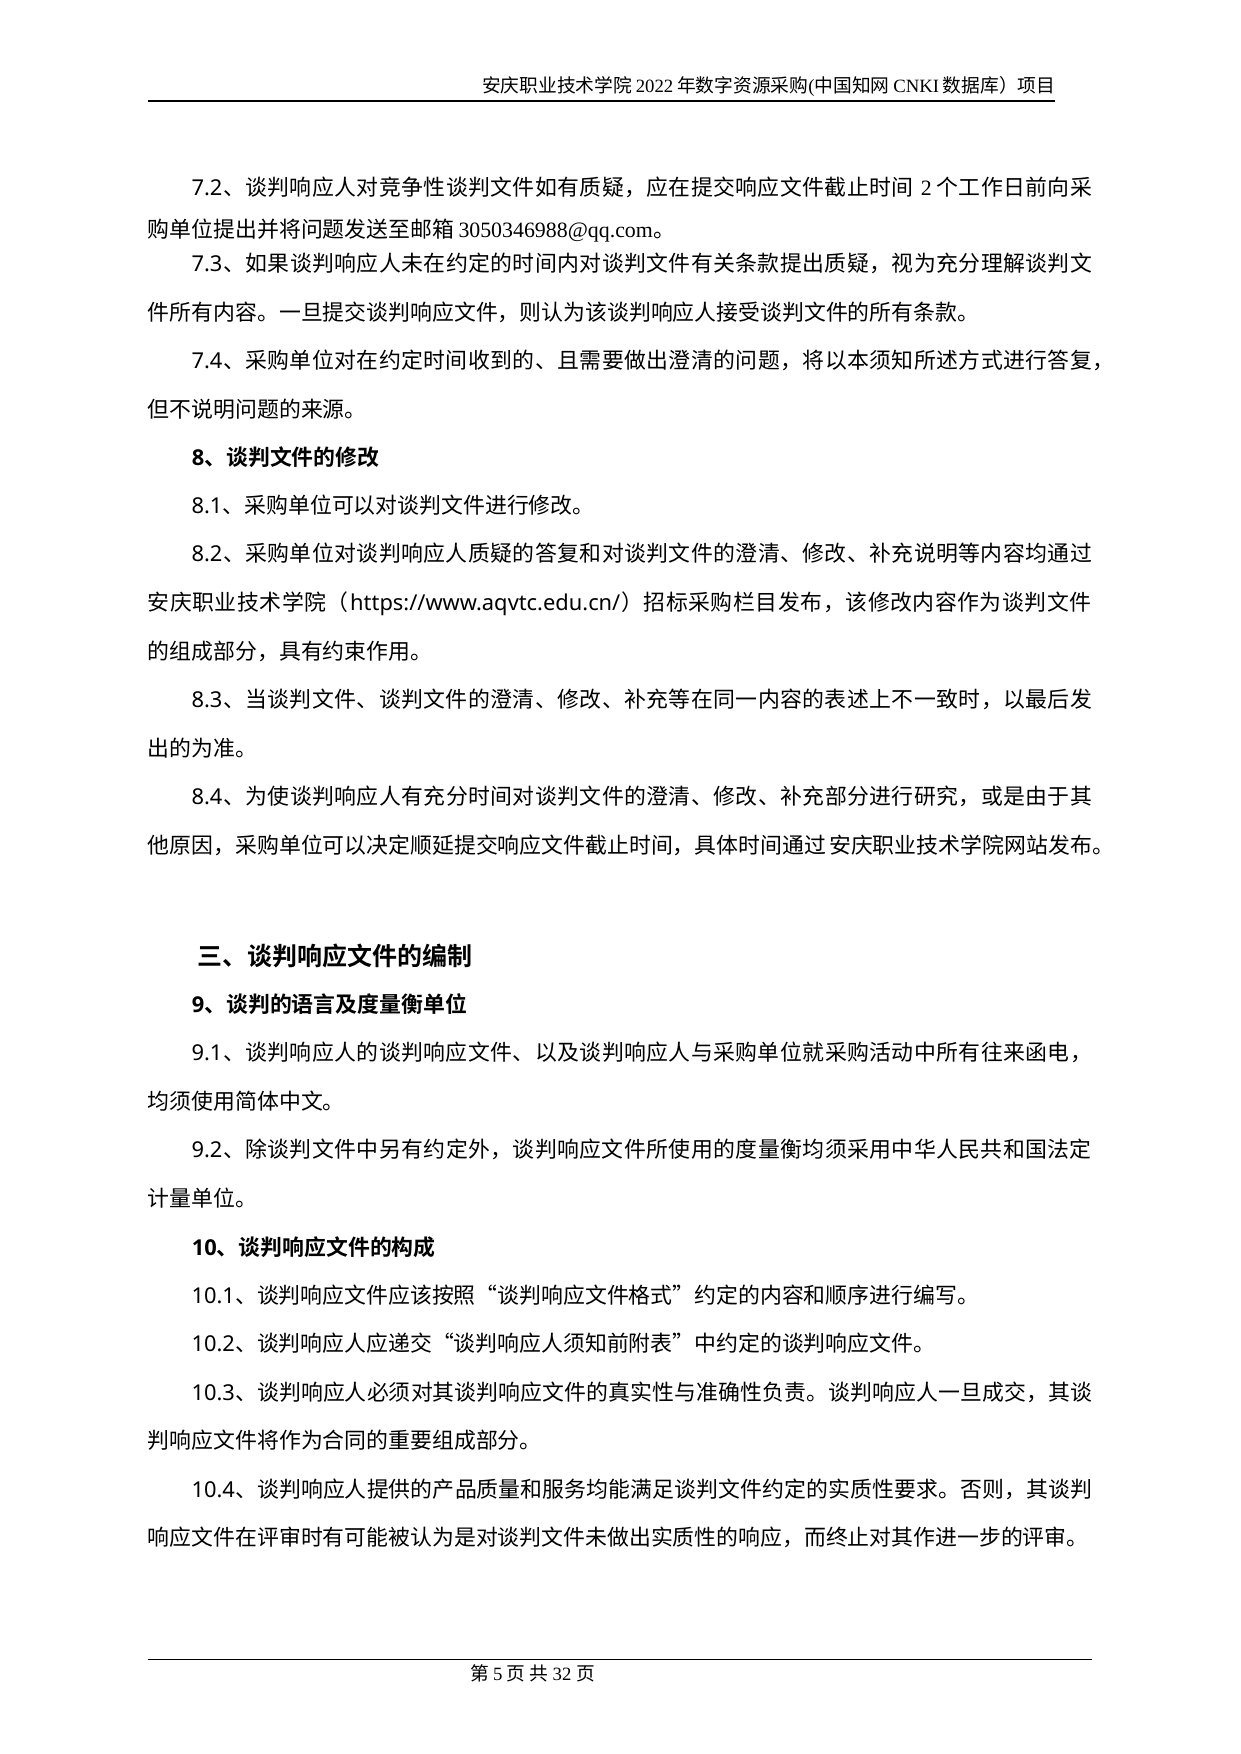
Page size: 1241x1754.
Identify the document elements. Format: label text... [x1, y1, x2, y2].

text 9.1、谈判响应人的谈判响应文件、以及谈判响应人与采购单位就采购活动中所有往来函电，均须使用简体中文。 [148, 1035, 1092, 1116]
text 8.4、为使谈判响应人有充分时间对谈判文件的澄清、修改、补充部分进行研究，或是由于其他原因，采购单位可以决定顺延提交响应文件截止时间，具体时间通过安庆职业技术学院网站发布。 [148, 779, 1092, 909]
text 7.3、如果谈判响应人未在约定的时间内对谈判文件有关条款提出质疑，视为充分理解谈判文件所有内容。一旦提交谈判响应文件，则认为该谈判响应人接受谈判文件的所有条款。 [148, 245, 1092, 327]
text 9、谈判的语言及度量衡单位 [148, 987, 1092, 1019]
text 10.4、谈判响应人提供的产品质量和服务均能满足谈判文件约定的实质性要求。否则，其谈判响应文件在评审时有可能被认为是对谈判文件未做出实质性的响应，而终止对其作进一步的评审。 [148, 1471, 1092, 1552]
text 8.2、采购单位对谈判响应人质疑的答复和对谈判文件的澄清、修改、补充说明等内容均通过安庆职业技术学院（https://www.aqvtc.edu.cn/）招标采购栏目发布，该修改内容作为谈判文件的组成部分，具有约束作用。 [148, 536, 1092, 666]
text 10.3、谈判响应人必须对其谈判响应文件的真实性与准确性负责。谈判响应人一旦成交，其谈判响应文件将作为合同的重要组成部分。 [148, 1374, 1092, 1455]
text 10、谈判响应文件的构成 [148, 1229, 1092, 1262]
text 7.4、采购单位对在约定时间收到的、且需要做出澄清的问题，将以本须知所述方式进行答复，但不说明问题的来源。 [148, 342, 1092, 424]
subtitle 三、谈判响应文件的编制 [148, 922, 1092, 987]
text 8、谈判文件的修改 [148, 439, 1092, 472]
text 8.3、当谈判文件、谈判文件的澄清、修改、补充等在同一内容的表述上不一致时，以最后发出的为准。 [148, 682, 1092, 763]
text 8.1、采购单位可以对谈判文件进行修改。 [148, 488, 1092, 520]
text 9.2、除谈判文件中另有约定外，谈判响应文件所使用的度量衡均须采用中华人民共和国法定计量单位。 [148, 1132, 1092, 1213]
text 10.2、谈判响应人应递交“谈判响应人须知前附表”中约定的谈判响应文件。 [148, 1326, 1092, 1358]
text 7.2、谈判响应人对竞争性谈判文件如有质疑，应在提交响应文件截止时间2个工作日前向采购单位提出并将问题发送至邮箱3050346988@qq.com。 [148, 162, 1092, 245]
text 10.1、谈判响应文件应该按照“谈判响应文件格式”约定的内容和顺序进行编写。 [148, 1277, 1092, 1310]
